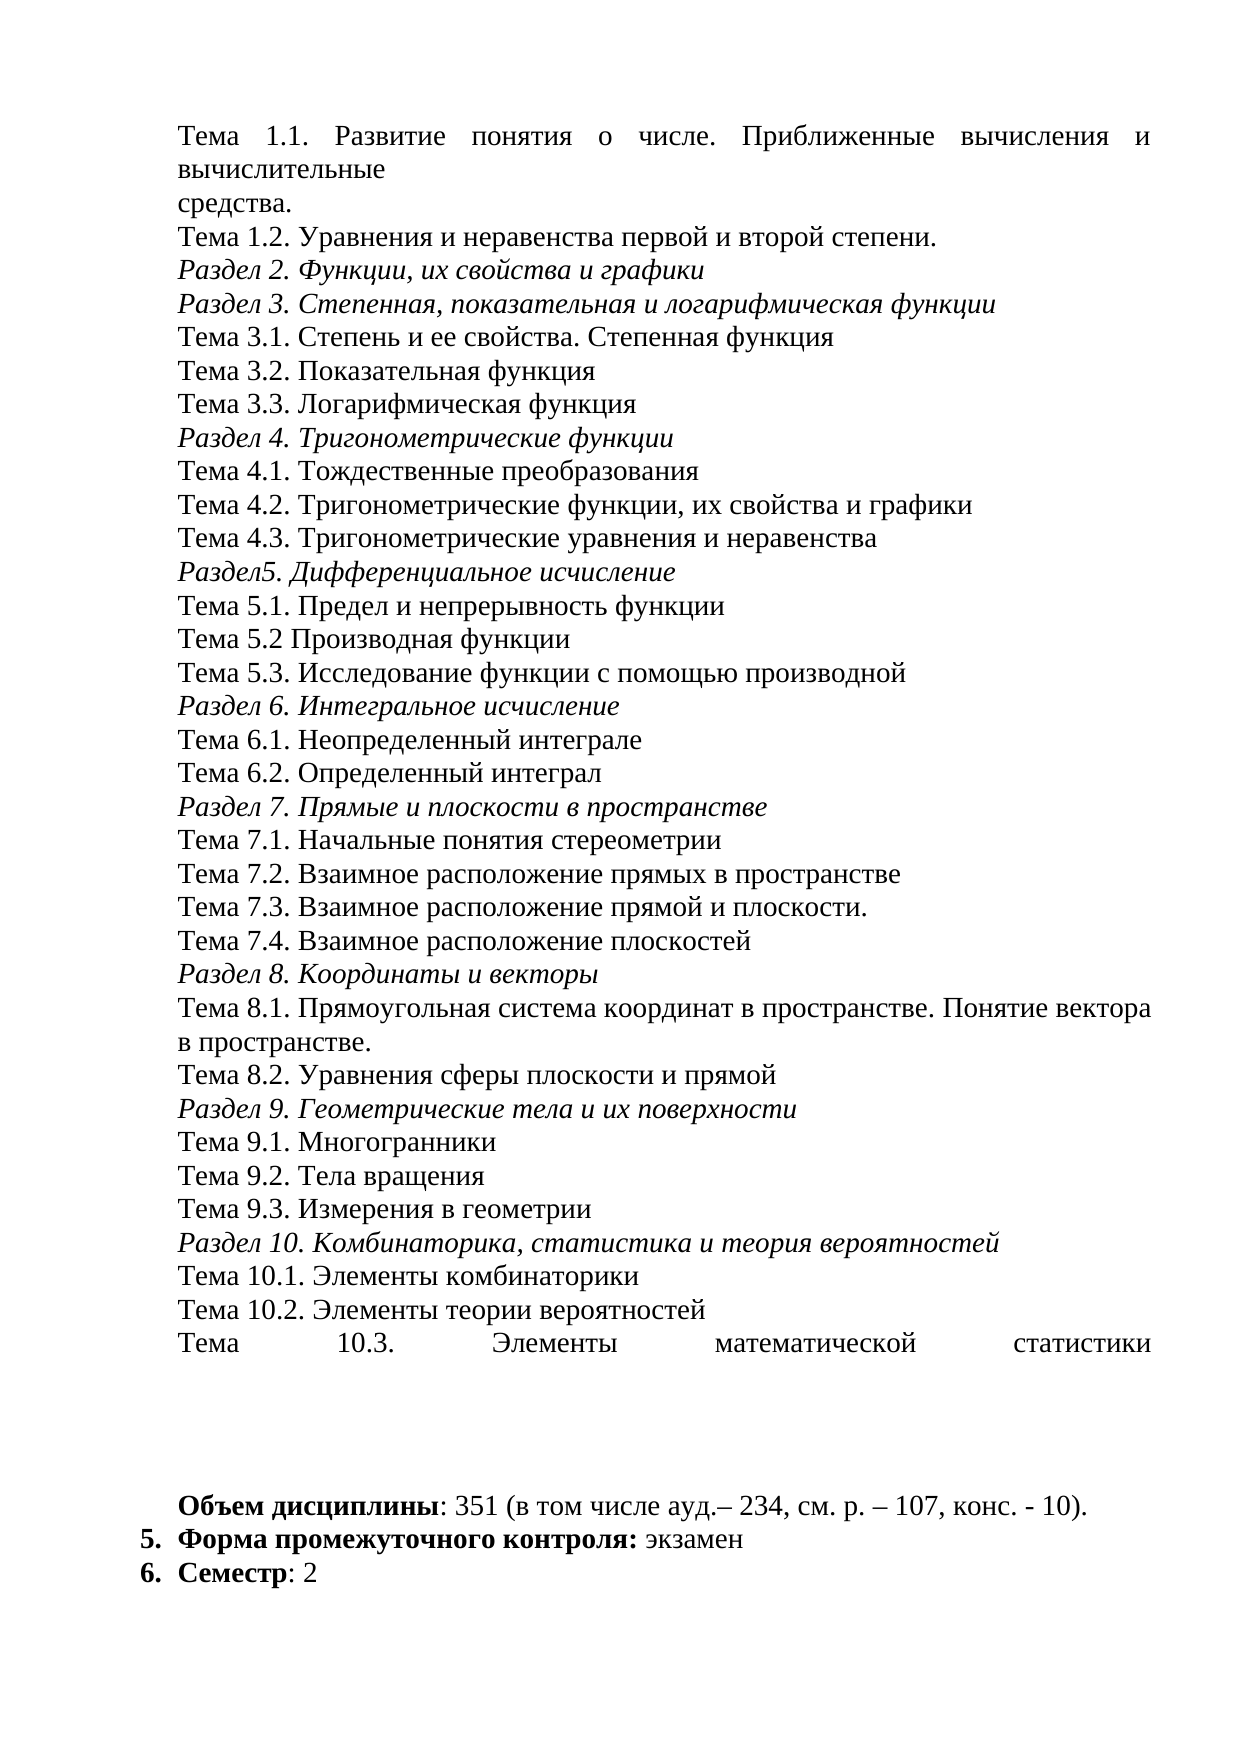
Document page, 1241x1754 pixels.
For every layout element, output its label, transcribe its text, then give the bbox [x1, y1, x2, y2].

list Раздел 4. Тригонометрические функции [177, 420, 1152, 453]
list Объем дисциплины: 351 (в том числе ауд.– 234, см. р. – 107, конс. - 10). [177, 1488, 1152, 1521]
list Тема 5.1. Предел и непрерывность функции [177, 588, 1152, 621]
list Раздел 6. Интегральное исчисление [177, 688, 1152, 722]
list Тема 10.2. Элементы теории вероятностей [177, 1292, 1152, 1326]
list Форма промежуточного контроля: экзамен [140, 1521, 1152, 1555]
list Тема 3.3. Логарифмическая функция [177, 386, 1152, 420]
list Тема 7.4. Взаимное расположение плоскостей [177, 923, 1152, 957]
list Тема 8.1. Прямоугольная система координат в пространстве. Понятие вектора в пространстве. [177, 990, 1152, 1057]
list Раздел5. Дифференциальное исчисление [177, 554, 1152, 588]
list Тема 6.1. Неопределенный интеграле [177, 722, 1152, 755]
list Тема 9.2. Тела вращения [177, 1158, 1152, 1191]
list Тема 6.2. Определенный интеграл [177, 755, 1152, 789]
list Семестр: 2 [140, 1555, 1152, 1588]
list Тема 3.1. Степень и ее свойства. Степенная функция [177, 319, 1152, 353]
list Раздел 9. Геометрические тела и их поверхности [177, 1091, 1152, 1124]
list средства. [177, 185, 1152, 219]
list Тема 7.2. Взаимное расположение прямых в пространстве [177, 856, 1152, 889]
list Тема 3.2. Показательная функция [177, 353, 1152, 386]
list Тема 4.2. Тригонометрические функции, их свойства и графики [177, 487, 1152, 521]
list Тема 8.2. Уравнения сферы плоскости и прямой [177, 1057, 1152, 1091]
list Тема 5.2 Производная функции [177, 621, 1152, 655]
list Тема 1.1. Развитие понятия о числе. Приближенные вычисления и вычислительные [177, 118, 1152, 185]
list Тема 7.1. Начальные понятия стереометрии [177, 822, 1152, 856]
list Тема 10.1. Элементы комбинаторики [177, 1258, 1152, 1292]
list Тема 7.3. Взаимное расположение прямой и плоскости. [177, 889, 1152, 923]
list Тема 4.1. Тождественные преобразования [177, 453, 1152, 487]
list Раздел 7. Прямые и плоскости в пространстве [177, 789, 1152, 822]
list Тема 4.3. Тригонометрические уравнения и неравенства [177, 521, 1152, 554]
list Тема 1.2. Уравнения и неравенства первой и второй степени. [177, 219, 1152, 252]
list Тема 10.3. Элементы математической статистики [177, 1326, 1152, 1387]
list Тема 9.3. Измерения в геометрии [177, 1191, 1152, 1225]
list Раздел 2. Функции, их свойства и графики [177, 252, 1152, 286]
list Тема 5.3. Исследование функции с помощью производной [177, 655, 1152, 688]
list Раздел 10. Комбинаторика, статистика и теория вероятностей [177, 1225, 1152, 1258]
list Раздел 3. Степенная, показательная и логарифмическая функции [177, 286, 1152, 319]
list Раздел 8. Координаты и векторы [177, 957, 1152, 990]
list Тема 9.1. Многогранники [177, 1124, 1152, 1158]
